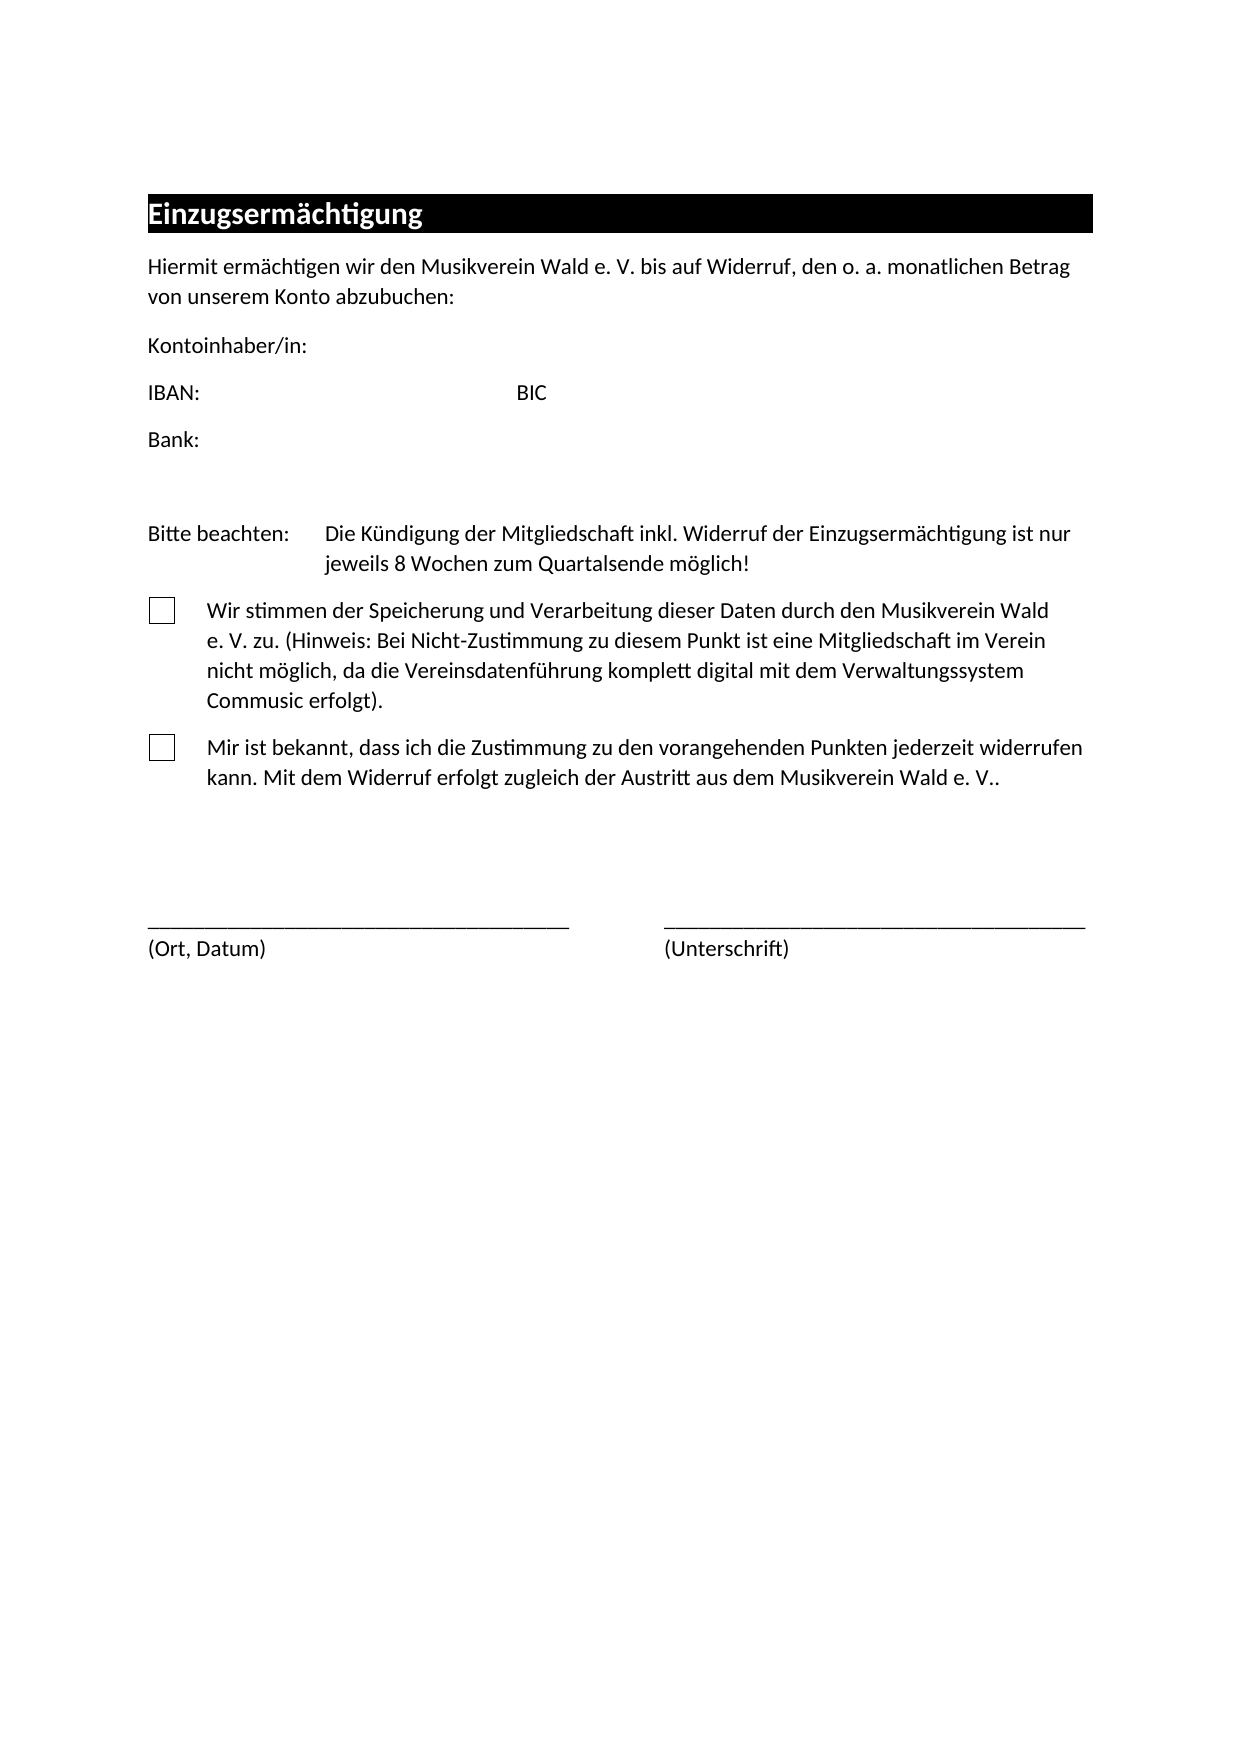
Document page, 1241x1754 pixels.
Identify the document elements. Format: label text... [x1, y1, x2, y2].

text Bitte beachten: Die Kündigung der Mitgliedschaft inkl. Widerruf der Einzugsermächtigung ist nur jeweils 8 Wochen zum Quartalsende möglich! [148, 519, 1093, 577]
text IBAN: BIC [148, 378, 1093, 406]
text Hiermit ermächtigen wir den Musikverein Wald e. V. bis auf Widerruf, den o. a. monatlichen Betrag von unserem Konto abzubuchen: [148, 252, 1093, 311]
text Bank: [148, 425, 1093, 453]
text Kontoinhaber/in: [148, 331, 1093, 359]
text Mir ist bekannt, dass ich die Zustimmung zu den vorangehenden Punkten jederzeit widerrufen kann. Mit dem Widerruf erfolgt zugleich der Austritt aus dem Musikverein Wald e. V.. [148, 733, 1093, 791]
text (Ort, Datum) (Unterschrift) [148, 934, 1093, 962]
text Einzugsermächtigung [148, 194, 1093, 233]
text Wir stimmen der Speicherung und Verarbeitung dieser Daten durch den Musikverein Wald e. V. zu. (Hinweis: Bei Nicht-Zustimmung zu diesem Punkt ist eine Mitgliedschaft im Verein nicht möglich, da die Vereinsdatenführung komplett digital mit dem Verwaltungssystem Commusic erfolgt). [148, 596, 1093, 714]
text _____________________________________ _____________________________________ [148, 904, 1093, 932]
